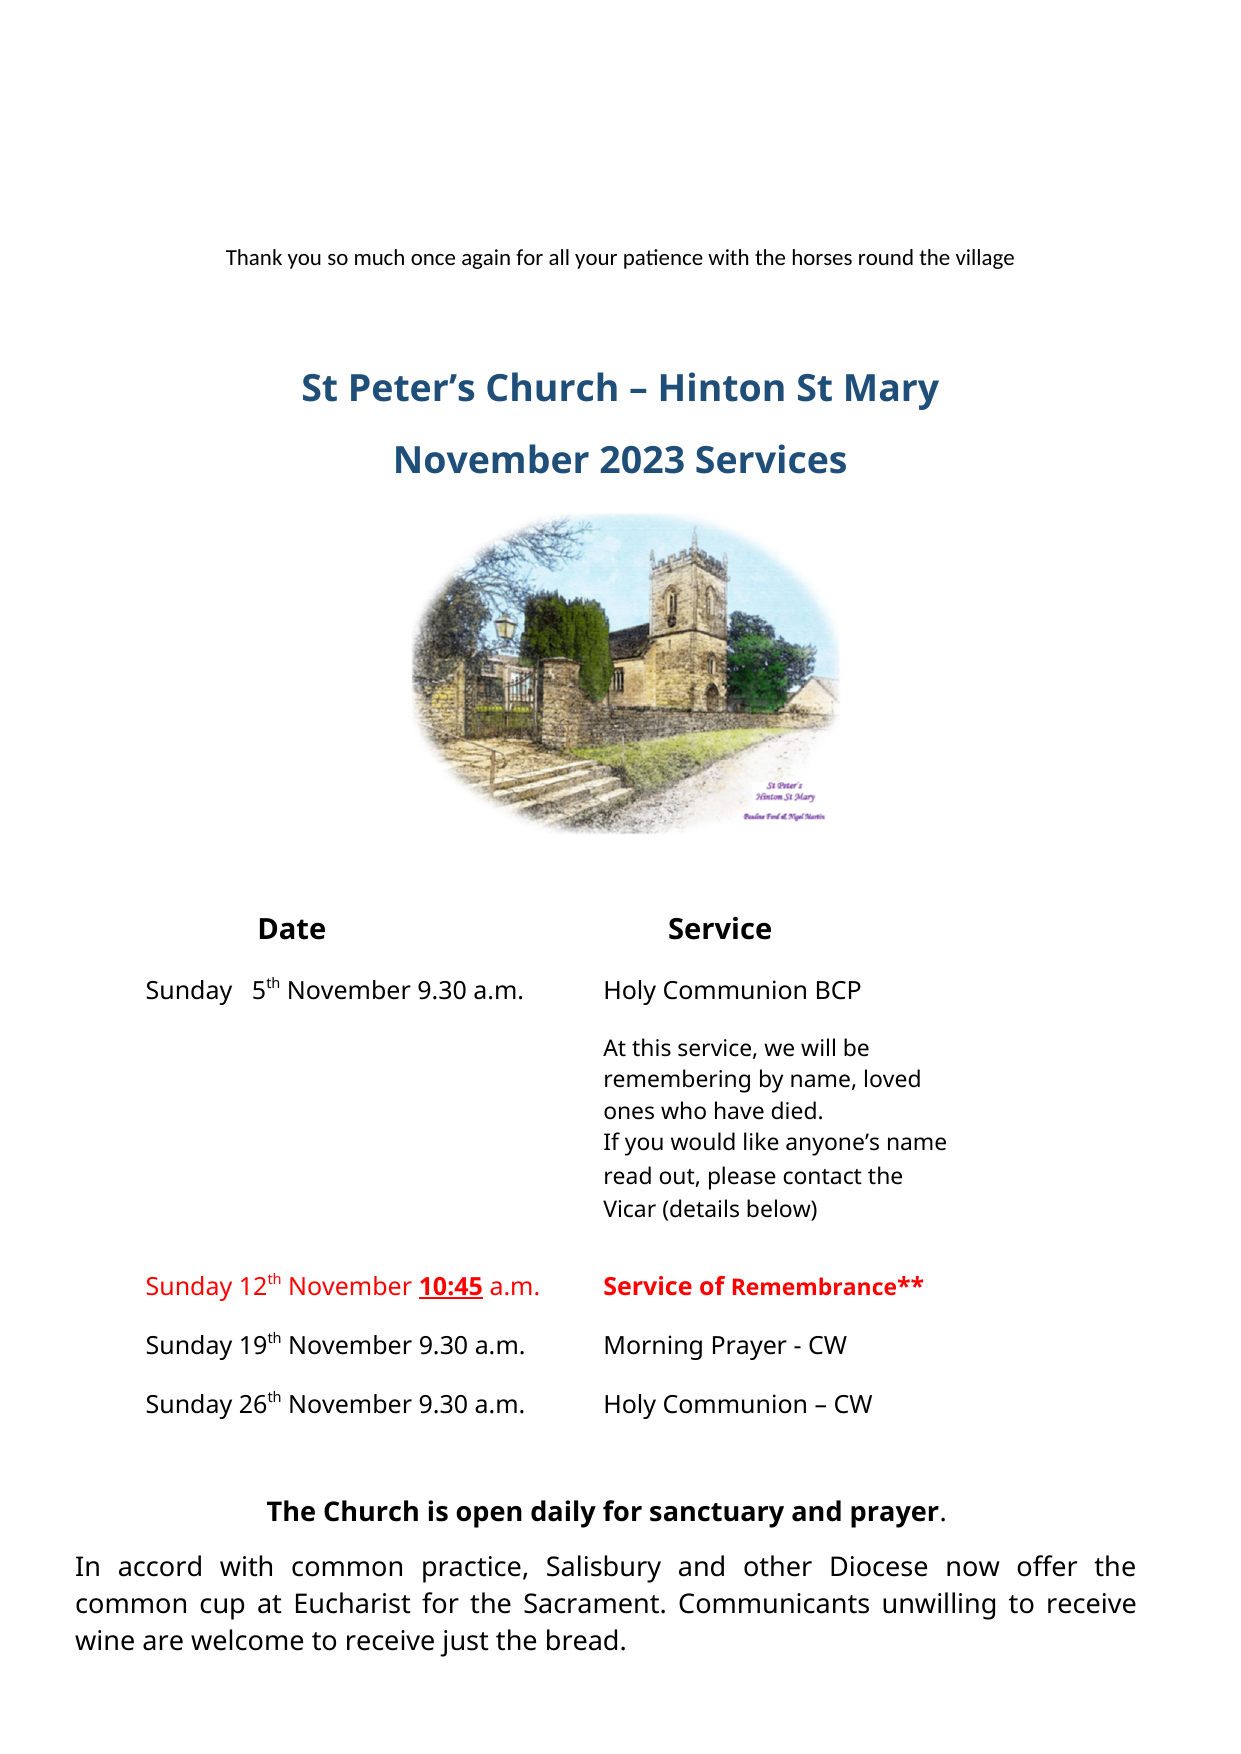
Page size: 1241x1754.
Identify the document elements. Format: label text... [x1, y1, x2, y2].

table_cell Holy Communion – CW [592, 1361, 972, 1479]
table_cell Service of Remembrance** [592, 1243, 972, 1302]
text The Church is open daily for sanctuary and prayer. [75, 1492, 1138, 1529]
table_header Service [592, 880, 972, 948]
table_cell Holy Communion BCP At this service, we will be remembering by name, loved ones who have died. If you would like anyone’s name read out, please contact the Vicar (details below) [592, 948, 972, 1243]
table_cell Morning Prayer - CW [592, 1303, 972, 1361]
table_cell Sunday 12th November 10:45 a.m. [134, 1243, 592, 1302]
table_cell Sunday 5th November 9.30 a.m. [134, 948, 592, 1243]
table_cell Sunday 19th November 9.30 a.m. [134, 1303, 592, 1361]
text In accord with common practice, Salisbury and other Diocese now offer the common cup at Eucharist for the Sacrament. Communicants unwilling to receive wine are welcome to receive just the bread. [75, 1548, 1138, 1658]
picture [406, 507, 844, 835]
text Thank you so much once again for all your patience with the horses round the village [75, 243, 1165, 271]
table_header Date [134, 880, 592, 948]
table_cell Sunday 26th November 9.30 a.m. [134, 1361, 592, 1479]
text November 2023 Services [75, 433, 1165, 484]
text St Peter’s Church – Hinton St Mary [75, 362, 1165, 413]
